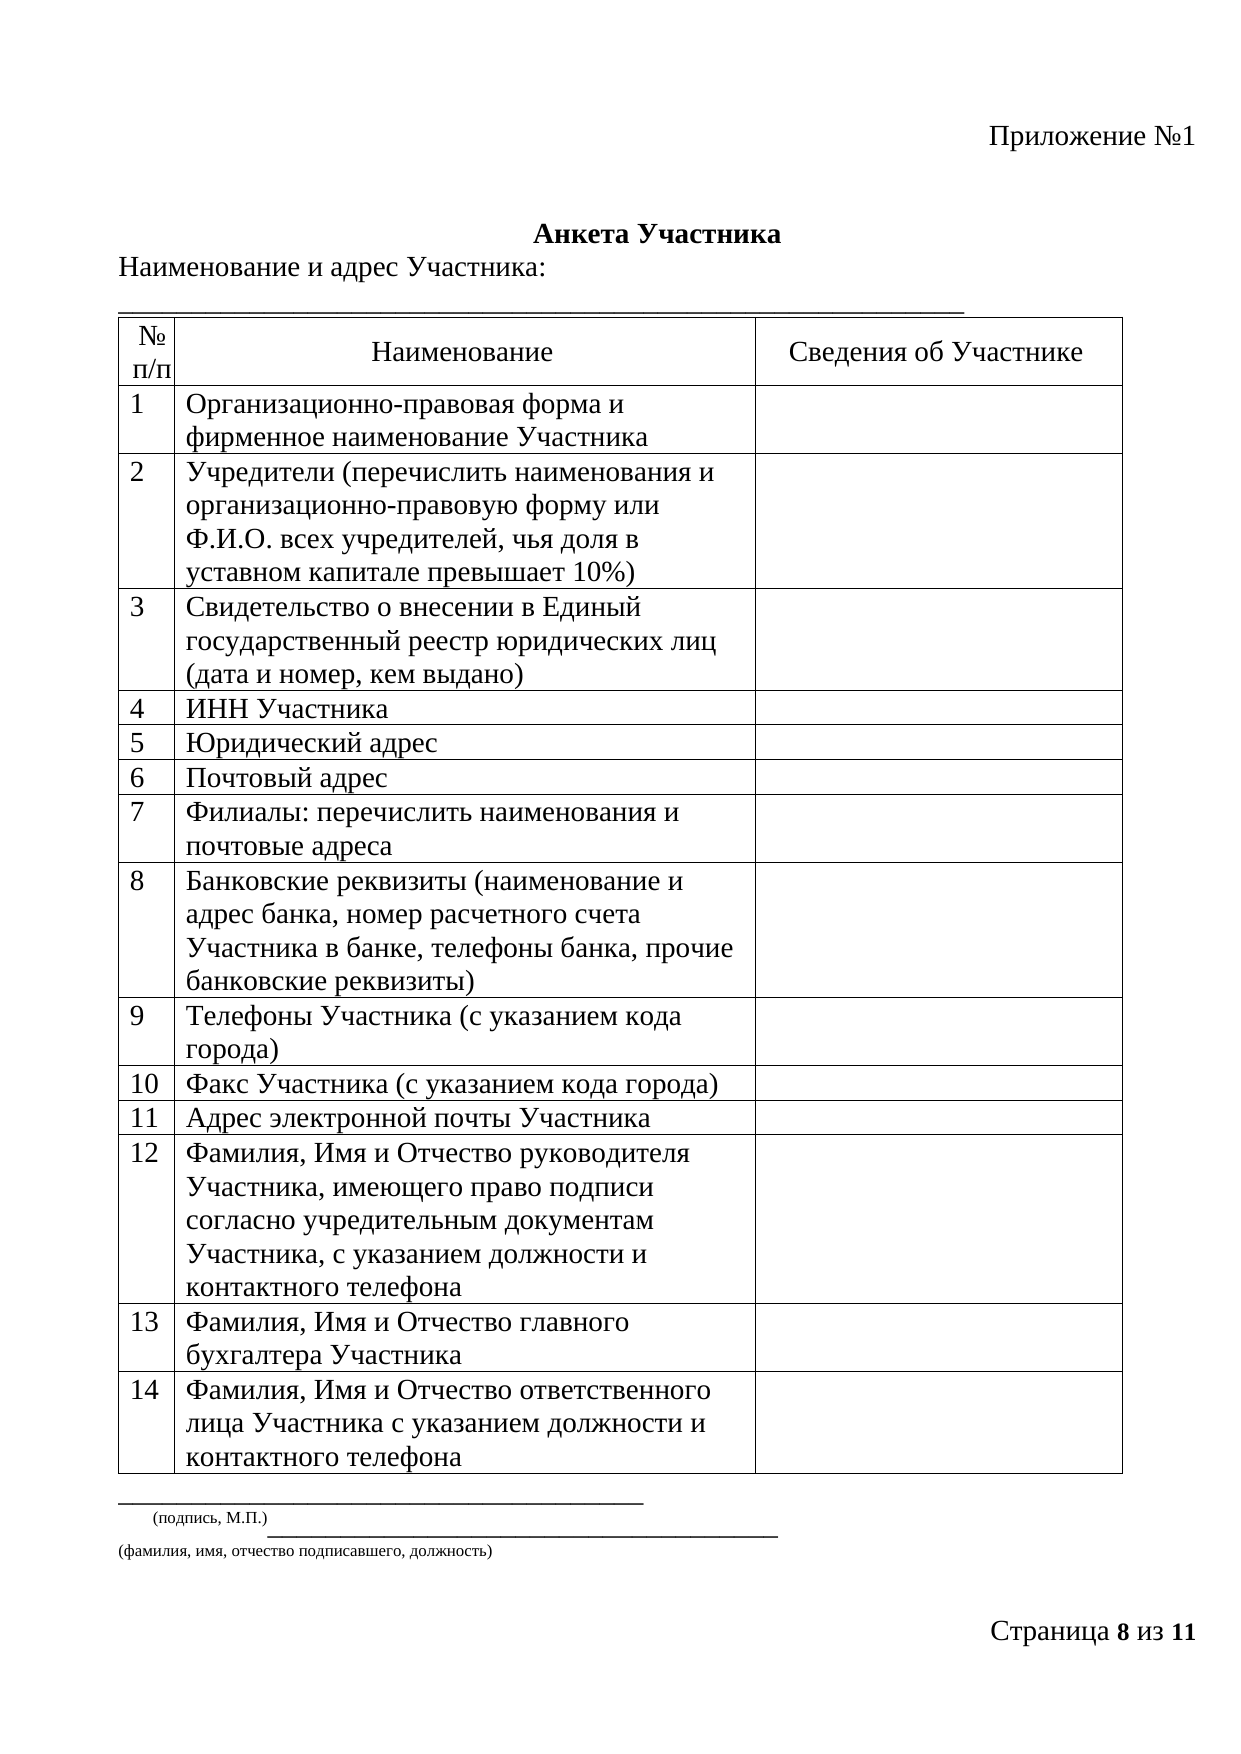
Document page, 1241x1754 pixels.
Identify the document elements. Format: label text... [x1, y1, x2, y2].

table_cell Филиалы: перечислить наименования и почтовые адреса [175, 795, 755, 862]
table_cell Адрес электронной почты Участника [175, 1101, 755, 1134]
table_cell 9 [119, 998, 174, 1065]
table_cell Учредители (перечислить наименования и организационно-правовую форму или Ф.И.О. всех учредителей, чья доля в уставном капитале превышает 10%) [175, 454, 755, 588]
text (подпись, М.П.)___________________________________ [118, 1507, 812, 1541]
table_cell [756, 863, 1122, 997]
table_cell 11 [119, 1101, 174, 1134]
text Наименование и адрес Участника: __________________________________________________________ [118, 249, 1152, 317]
table_cell Банковские реквизиты (наименование и адрес банка, номер расчетного счета Участника в банке, телефоны банка, прочие банковские реквизиты) [175, 863, 755, 997]
table_cell Телефоны Участника (с указанием кода города) [175, 998, 755, 1065]
table_cell [756, 1066, 1122, 1099]
table_cell ИНН Участника [175, 691, 755, 724]
table_cell 2 [119, 454, 174, 588]
table_cell 12 [119, 1135, 174, 1303]
table_cell Фамилия, Имя и Отчество ответственного лица Участника с указанием должности и контактного телефона [175, 1372, 755, 1473]
table_cell 3 [119, 589, 174, 690]
table_cell [756, 454, 1122, 588]
table_cell Факс Участника (с указанием кода города) [175, 1066, 755, 1099]
text Анкета Участника [118, 216, 1196, 249]
table_cell 10 [119, 1066, 174, 1099]
table_cell [756, 795, 1122, 862]
table_header Сведения об Участнике [756, 318, 1122, 385]
table_cell [756, 1372, 1122, 1473]
table_cell [756, 1304, 1122, 1371]
table_cell 7 [119, 795, 174, 862]
table_cell 14 [119, 1372, 174, 1473]
table_cell [756, 691, 1122, 724]
text (фамилия, имя, отчество подписавшего, должность) [118, 1541, 1196, 1574]
table_header Наименование [175, 318, 755, 385]
table_cell 8 [119, 863, 174, 997]
table_cell [756, 1101, 1122, 1134]
table_cell 5 [119, 725, 174, 759]
table_cell 4 [119, 691, 174, 724]
table_cell [756, 760, 1122, 793]
table_cell Организационно-правовая форма и фирменное наименование Участника [175, 386, 755, 453]
table_cell Юридический адрес [175, 725, 755, 759]
text Приложение №1 [118, 118, 1196, 190]
table_cell 13 [119, 1304, 174, 1371]
table_cell Почтовый адрес [175, 760, 755, 793]
table_cell [756, 725, 1122, 759]
table_cell [756, 998, 1122, 1065]
table_cell [756, 589, 1122, 690]
table_cell Свидетельство о внесении в Единый государственный реестр юридических лиц (дата и номер, кем выдано) [175, 589, 755, 690]
table_cell Фамилия, Имя и Отчество руководителя Участника, имеющего право подписи согласно учредительным документам Участника, с указанием должности и контактного телефона [175, 1135, 755, 1303]
table_cell [756, 1135, 1122, 1303]
table_cell 1 [119, 386, 174, 453]
table_cell [756, 386, 1122, 453]
table_header № п/п [119, 318, 174, 385]
table_cell Фамилия, Имя и Отчество главного бухгалтера Участника [175, 1304, 755, 1371]
table_cell 6 [119, 760, 174, 793]
text ____________________________________ [118, 1474, 1196, 1507]
